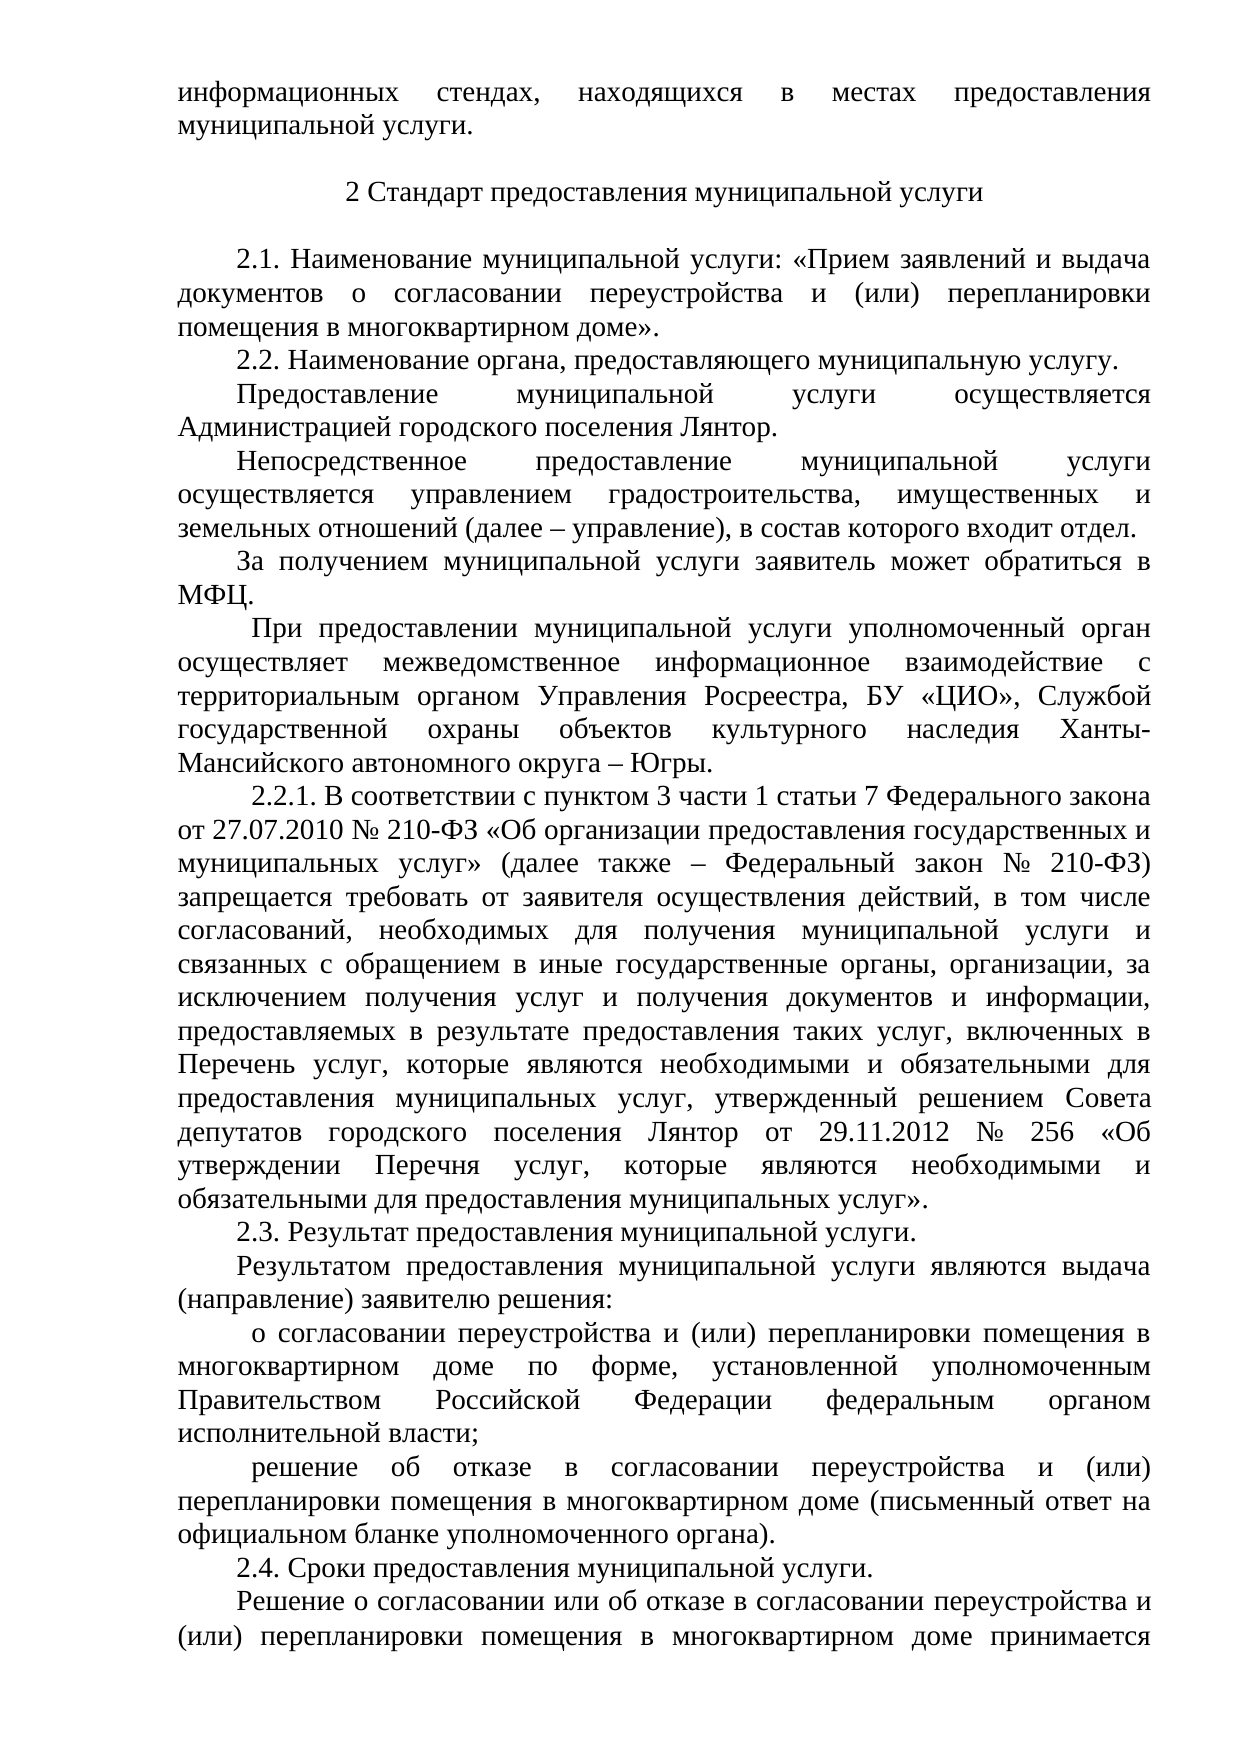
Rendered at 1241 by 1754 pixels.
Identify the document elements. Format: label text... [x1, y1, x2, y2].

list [177, 1583, 1152, 1652]
text При предоставлении муниципальной услуги уполномоченный орган осуществляет межведомственное информационное взаимодействие с территориальным органом Управления Росреестра, БУ «ЦИО», Службой государственной охраны объектов культурного наследия Ханты-Мансийского автономного округа – Югры. [177, 611, 1152, 778]
text Непосредственное предоставление муниципальной услуги осуществляется управлением градостроительства, имущественных и земельных отношений (далее – управление), в состав которого входит отдел. [177, 443, 1152, 543]
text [177, 74, 1152, 141]
text За получением муниципальной услуги заявитель может обратиться в МФЦ. [177, 543, 1152, 611]
text 2.4. Сроки предоставления муниципальной услуги. [177, 1550, 1152, 1583]
text 2.1. Наименование муниципальной услуги: «Прием заявлений и выдача документов о согласовании переустройства и (или) перепланировки помещения в многоквартирном доме». [177, 242, 1152, 342]
text 2 Стандарт предоставления муниципальной услуги [177, 174, 1152, 208]
text Результатом предоставления муниципальной услуги являются выдача (направление) заявителю решения: [177, 1248, 1152, 1315]
text решение об отказе в согласовании переустройства и (или) перепланировки помещения в многоквартирном доме (письменный ответ на официальном бланке уполномоченного органа). [177, 1449, 1152, 1550]
text 2.3. Результат предоставления муниципальной услуги. [177, 1214, 1152, 1248]
text о согласовании переустройства и (или) перепланировки помещения в многоквартирном доме по форме, установленной уполномоченным Правительством Российской Федерации федеральным органом исполнительной власти; [177, 1315, 1152, 1449]
text 2.2.1. В соответствии с пунктом 3 части 1 статьи 7 Федерального закона от 27.07.2010 № 210-ФЗ «Об организации предоставления государственных и муниципальных услуг» (далее также – Федеральный закон № 210-ФЗ) запрещается требовать от заявителя осуществления действий, в том числе согласований, необходимых для получения муниципальной услуги и связанных с обращением в иные государственные органы, организации, за исключением получения услуг и получения документов и информации, предоставляемых в результате предоставления таких услуг, включенных в Перечень услуг, которые являются необходимыми и обязательными для предоставления муниципальных услуг, утвержденный решением Совета депутатов городского поселения Лянтор от 29.11.2012 № 256 «Об утверждении Перечня услуг, которые являются необходимыми и обязательными для предоставления муниципальных услуг». [177, 778, 1152, 1214]
text Предоставление муниципальной услуги осуществляется Администрацией городского поселения Лянтор. [177, 376, 1152, 443]
text 2.2. Наименование органа, предоставляющего муниципальную услугу. [177, 342, 1152, 376]
